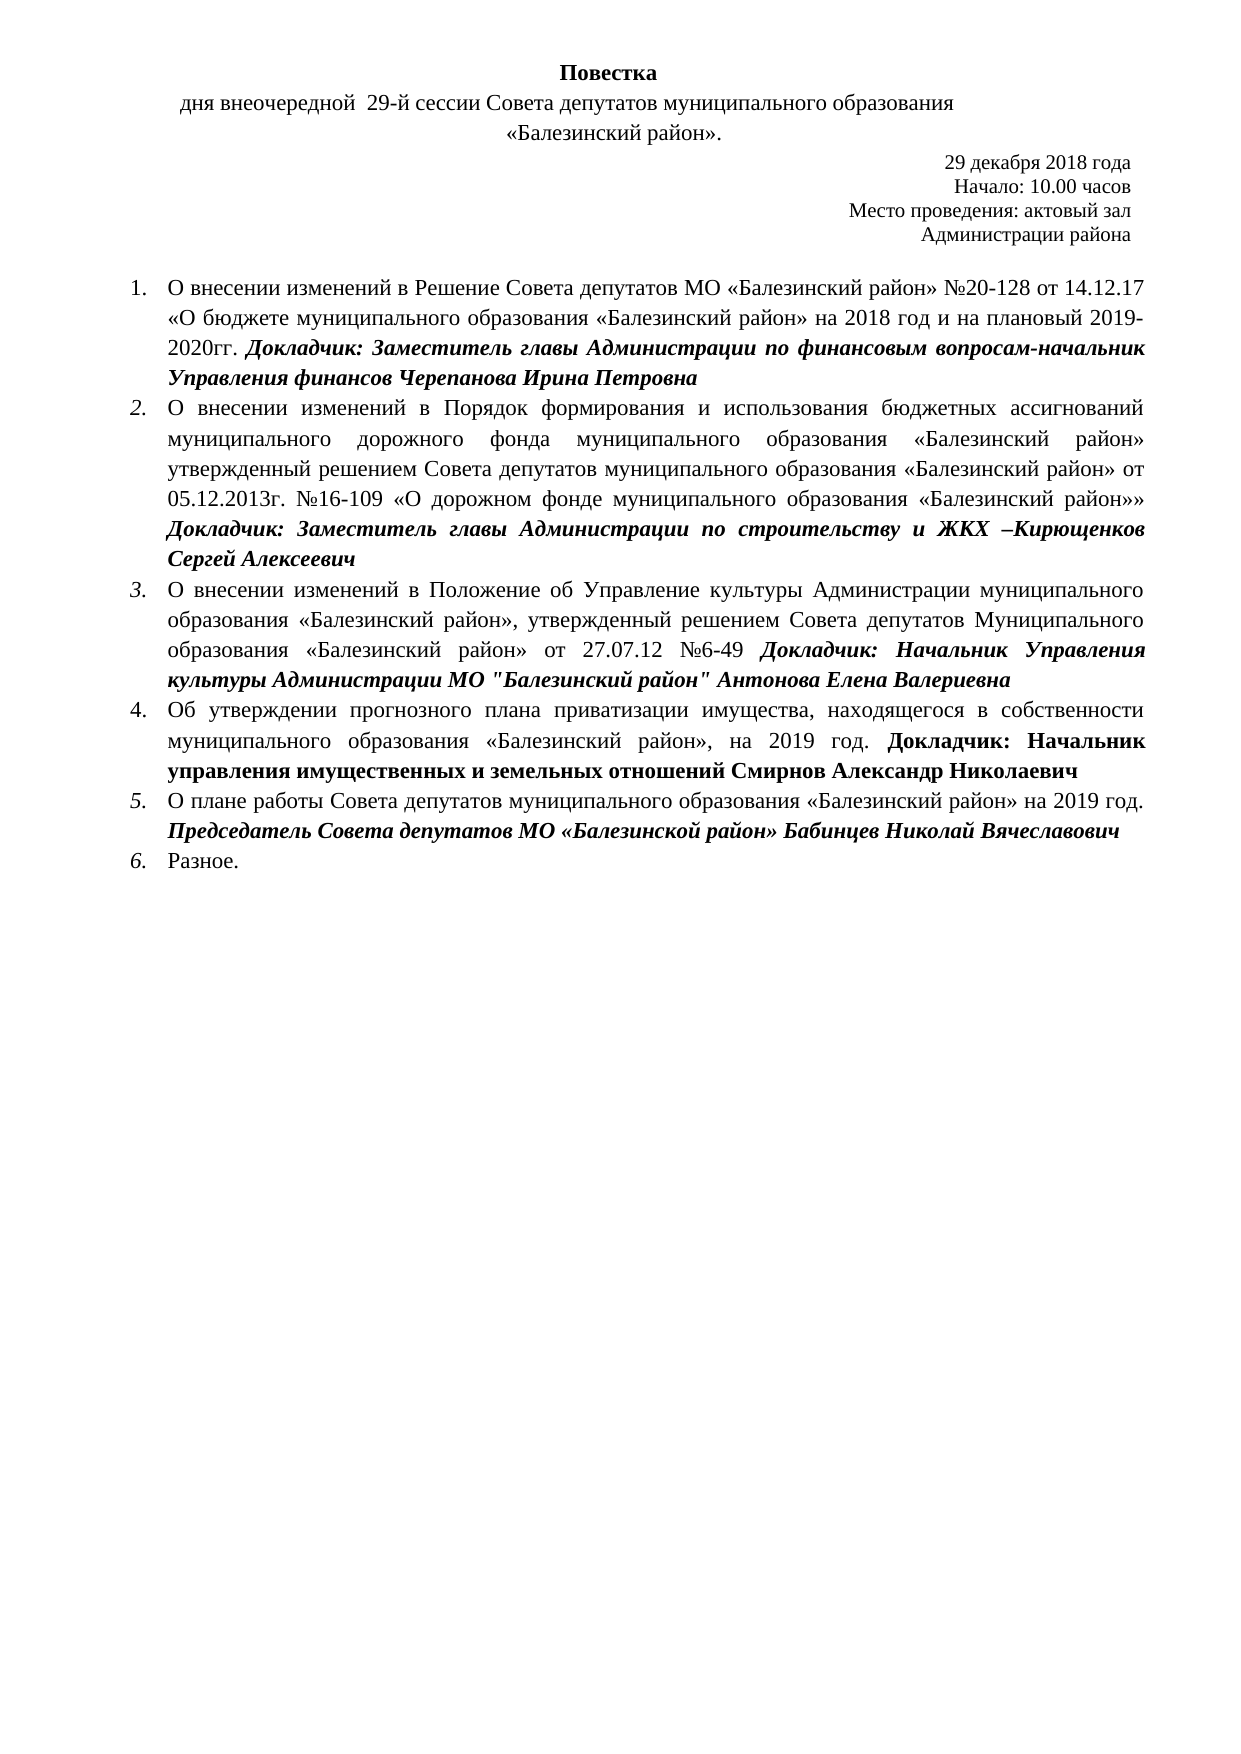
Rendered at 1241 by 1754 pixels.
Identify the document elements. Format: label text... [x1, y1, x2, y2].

list О внесении изменений в Положение об Управление культуры Администрации муниципального образования «Балезинский район», утвержденный решением Совета депутатов Муниципального образования «Балезинский район» от 27.07.12 №6-49 Докладчик: Начальник Управления культуры Администрации МО "Балезинский район" Антонова Елена Валериевна [130, 576, 1146, 693]
text Начало: 10.00 часов [71, 174, 1131, 198]
text «Балезинский район». [71, 119, 1146, 146]
text Повестка [71, 59, 1146, 85]
text Администрации района [71, 222, 1131, 246]
text дня внеочередной 29-й сессии Совета депутатов муниципального образования [71, 89, 1146, 116]
list О плане работы Совета депутатов муниципального образования «Балезинский район» на 2019 год. Председатель Совета депутатов МО «Балезинской район» Бабинцев Николай Вячеславович [130, 787, 1146, 844]
list Об утверждении прогнозного плана приватизации имущества, находящегося в собственности муниципального образования «Балезинский район», на 2019 год. Докладчик: Начальник управления имущественных и земельных отношений Смирнов Александр Николаевич [130, 696, 1146, 783]
list Разное. [130, 847, 1146, 874]
text 29 декабря 2018 года [71, 150, 1131, 174]
list О внесении изменений в Порядок формирования и использования бюджетных ассигнований муниципального дорожного фонда муниципального образования «Балезинский район» утвержденный решением Совета депутатов муниципального образования «Балезинский район» от 05.12.2013г. №16-109 «О дорожном фонде муниципального образования «Балезинский район»» Докладчик: Заместитель главы Администрации по строительству и ЖКХ –Кирющенков Сергей Алексеевич [130, 394, 1146, 572]
text Место проведения: актовый зал [71, 198, 1131, 222]
list О внесении изменений в Решение Совета депутатов МО «Балезинский район» №20-128 от 14.12.17 «О бюджете муниципального образования «Балезинский район» на 2018 год и на плановый 2019-2020гг. Докладчик: Заместитель главы Администрации по финансовым вопросам-начальник Управления финансов Черепанова Ирина Петровна [130, 273, 1146, 391]
